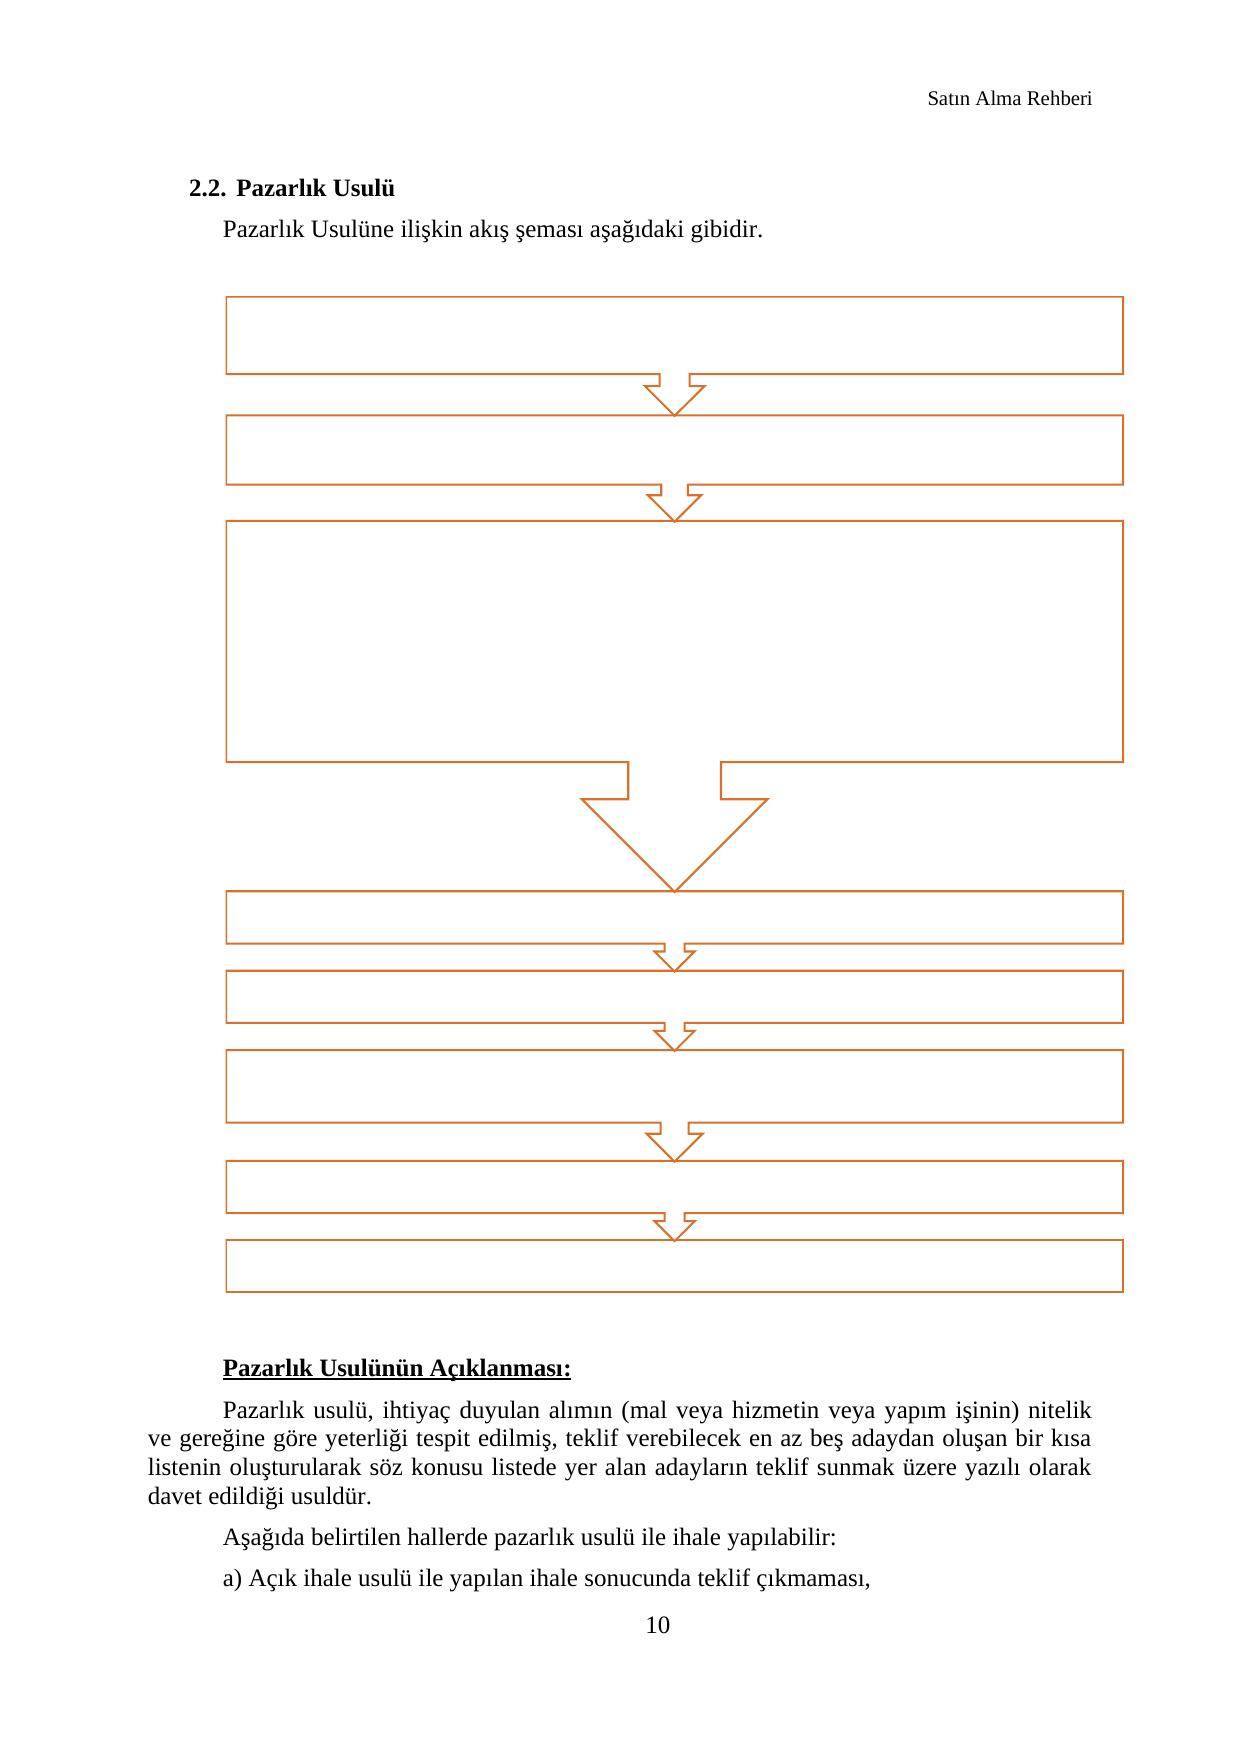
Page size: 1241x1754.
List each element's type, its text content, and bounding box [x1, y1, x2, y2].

text a) Açık ihale usulü ile yapılan ihale sonucunda teklif çıkmaması, [148, 1563, 1093, 1592]
text Aşağıda belirtilen hallerde pazarlık usulü ile ihale yapılabilir: [148, 1522, 1093, 1551]
text Pazarlık Usulüne ilişkin akış şeması aşağıdaki gibidir. [148, 214, 1093, 243]
text Pazarlık usulü, ihtiyaç duyulan alımın (mal veya hizmetin veya yapım işinin) nitelik ve gereğine göre yeterliği tespit edilmiş, teklif verebilecek en az beş adaydan oluşan bir kısa listenin oluşturularak söz konusu listede yer alan adayların teklif sunmak üzere yazılı olarak davet edildiği usuldür. [148, 1395, 1093, 1510]
subtitle Pazarlık Usulü [189, 173, 1093, 201]
text Pazarlık Usulünün Açıklanması: [148, 1353, 1093, 1382]
